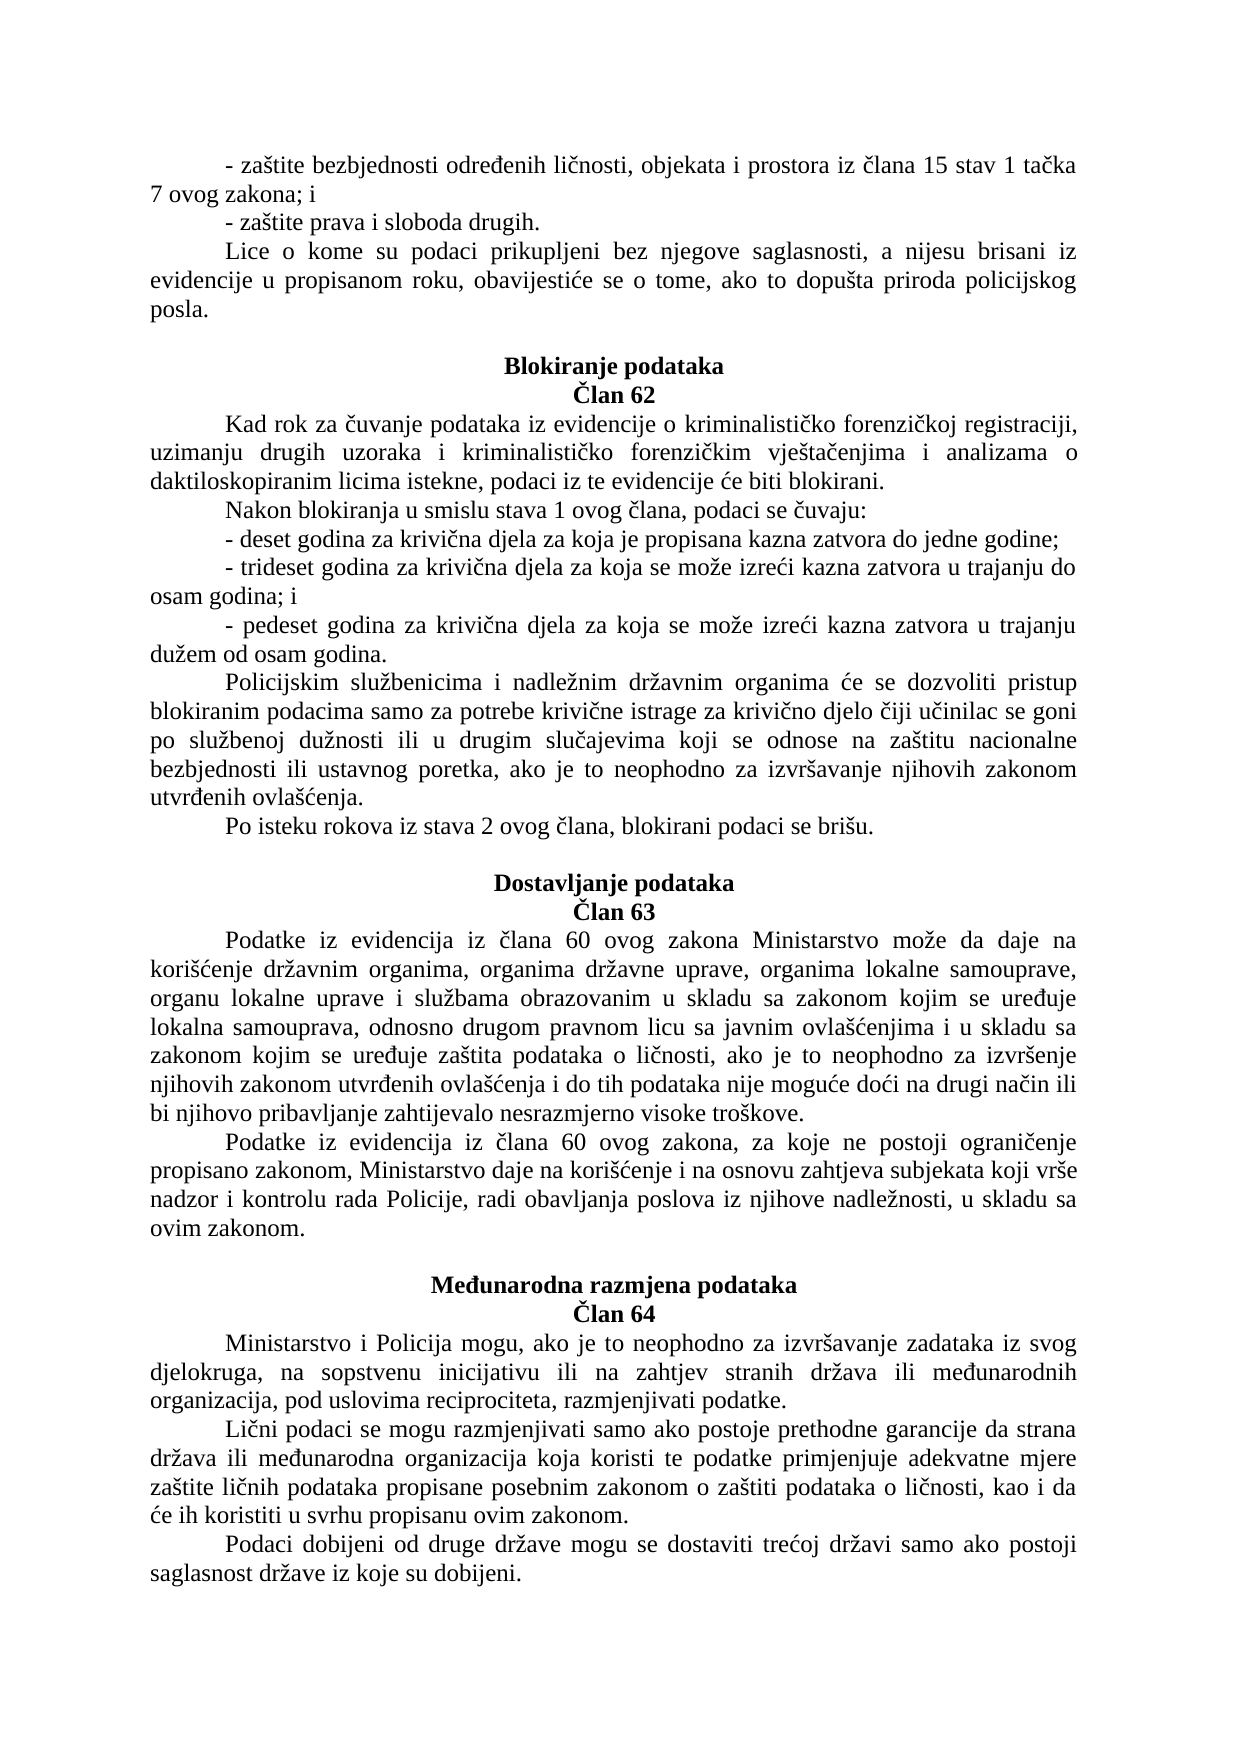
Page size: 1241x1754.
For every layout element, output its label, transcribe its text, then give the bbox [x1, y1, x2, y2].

text Član 63 [150, 897, 1078, 926]
text - zaštite prava i sloboda drugih. [150, 207, 1078, 236]
text Kad rok za čuvanje podataka iz evidencije o kriminalističko forenzičkoj registraciji, uzimanju drugih uzoraka i kriminalističko forenzičkim vještačenjima i analizama o daktiloskopiranim licima istekne, podaci iz te evidencije će biti blokirani. [150, 409, 1078, 495]
text - pedeset godina za krivična djela za koja se može izreći kazna zatvora u trajanju dužem od osam godina. [150, 610, 1078, 667]
text Policijskim službenicima i nadležnim državnim organima će se dozvoliti pristup blokiranim podacima samo za potrebe krivične istrage za krivično djelo čiji učinilac se goni po službenoj dužnosti ili u drugim slučajevima koji se odnose na zaštitu nacionalne bezbjednosti ili ustavnog poretka, ako je to neophodno za izvršavanje njihovih zakonom utvrđenih ovlašćenja. [150, 667, 1078, 811]
text Podatke iz evidencija iz člana 60 ovog zakona Ministarstvo može da daje na korišćenje državnim organima, organima državne uprave, organima lokalne samouprave, organu lokalne uprave i službama obrazovanim u skladu sa zakonom kojim se uređuje lokalna samouprava, odnosno drugom pravnom licu sa javnim ovlašćenjima i u skladu sa zakonom kojim se uređuje zaštita podataka o ličnosti, ako je to neophodno za izvršenje njihovih zakonom utvrđenih ovlašćenja i do tih podataka nije moguće doći na drugi način ili bi njihovo pribavljanje zahtijevalo nesrazmjerno visoke troškove. [150, 926, 1078, 1127]
text Nakon blokiranja u smislu stava 1 ovog člana, podaci se čuvaju: [150, 495, 1078, 524]
text - trideset godina za krivična djela za koja se može izreći kazna zatvora u trajanju do osam godina; i [150, 552, 1078, 610]
text Podatke iz evidencija iz člana 60 ovog zakona, za koje ne postoji ograničenje propisano zakonom, Ministarstvo daje na korišćenje i na osnovu zahtjeva subjekata koji vrše nadzor i kontrolu rada Policije, radi obavljanja poslova iz njihove nadležnosti, u skladu sa ovim zakonom. [150, 1127, 1078, 1242]
text Ministarstvo i Policija mogu, ako je to neophodno za izvršavanje zadataka iz svog djelokruga, na sopstvenu inicijativu ili na zahtjev stranih država ili međunarodnih organizacija, pod uslovima reciprociteta, razmjenjivati podatke. [150, 1328, 1078, 1414]
text Dostavljanje podataka [150, 868, 1078, 897]
text Lični podaci se mogu razmjenjivati samo ako postoje prethodne garancije da strana država ili međunarodna organizacija koja koristi te podatke primjenjuje adekvatne mjere zaštite ličnih podataka propisane posebnim zakonom o zaštiti podataka o ličnosti, kao i da će ih koristiti u svrhu propisanu ovim zakonom. [150, 1414, 1078, 1529]
text - zaštite bezbjednosti određenih ličnosti, objekata i prostora iz člana 15 stav 1 tačka 7 ovog zakona; i [150, 150, 1078, 207]
text Lice o kome su podaci prikupljeni bez njegove saglasnosti, a nijesu brisani iz evidencije u propisanom roku, obavijestiće se o tome, ako to dopušta priroda policijskog posla. [150, 236, 1078, 322]
text Blokiranje podataka [150, 351, 1078, 380]
text Po isteku rokova iz stava 2 ovog člana, blokirani podaci se brišu. [150, 811, 1078, 840]
text - deset godina za krivična djela za koja je propisana kazna zatvora do jedne godine; [150, 524, 1078, 552]
text Podaci dobijeni od druge države mogu se dostaviti trećoj državi samo ako postoji saglasnost države iz koje su dobijeni. [150, 1529, 1078, 1587]
text Međunarodna razmjena podataka [150, 1271, 1078, 1299]
text Član 64 [150, 1299, 1078, 1328]
text Član 62 [150, 380, 1078, 409]
